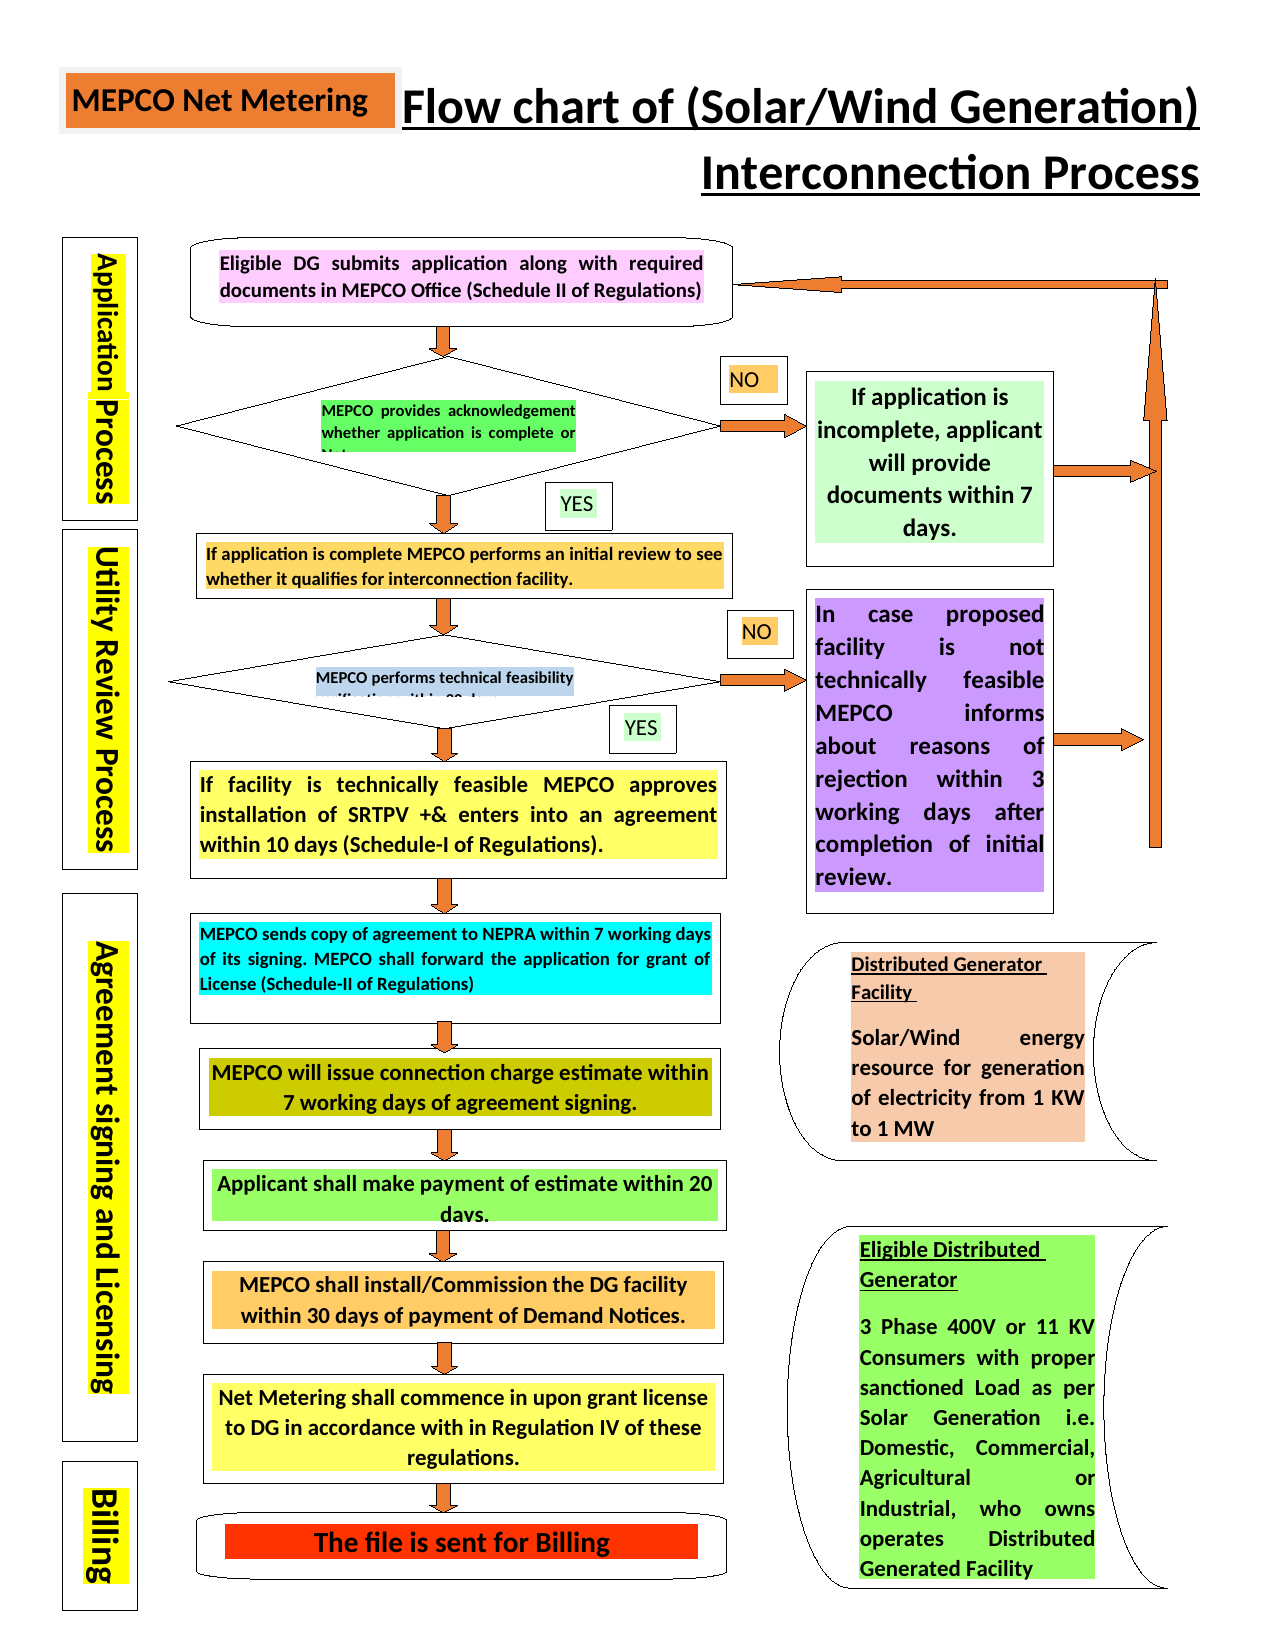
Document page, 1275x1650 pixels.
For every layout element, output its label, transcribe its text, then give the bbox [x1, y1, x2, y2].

text Flow chart of (Solar/Wind Generation) Interconnection Process [402, 75, 1200, 127]
text Flow chart of (Solar/Wind Generation) Interconnection Process [75, 130, 1200, 202]
